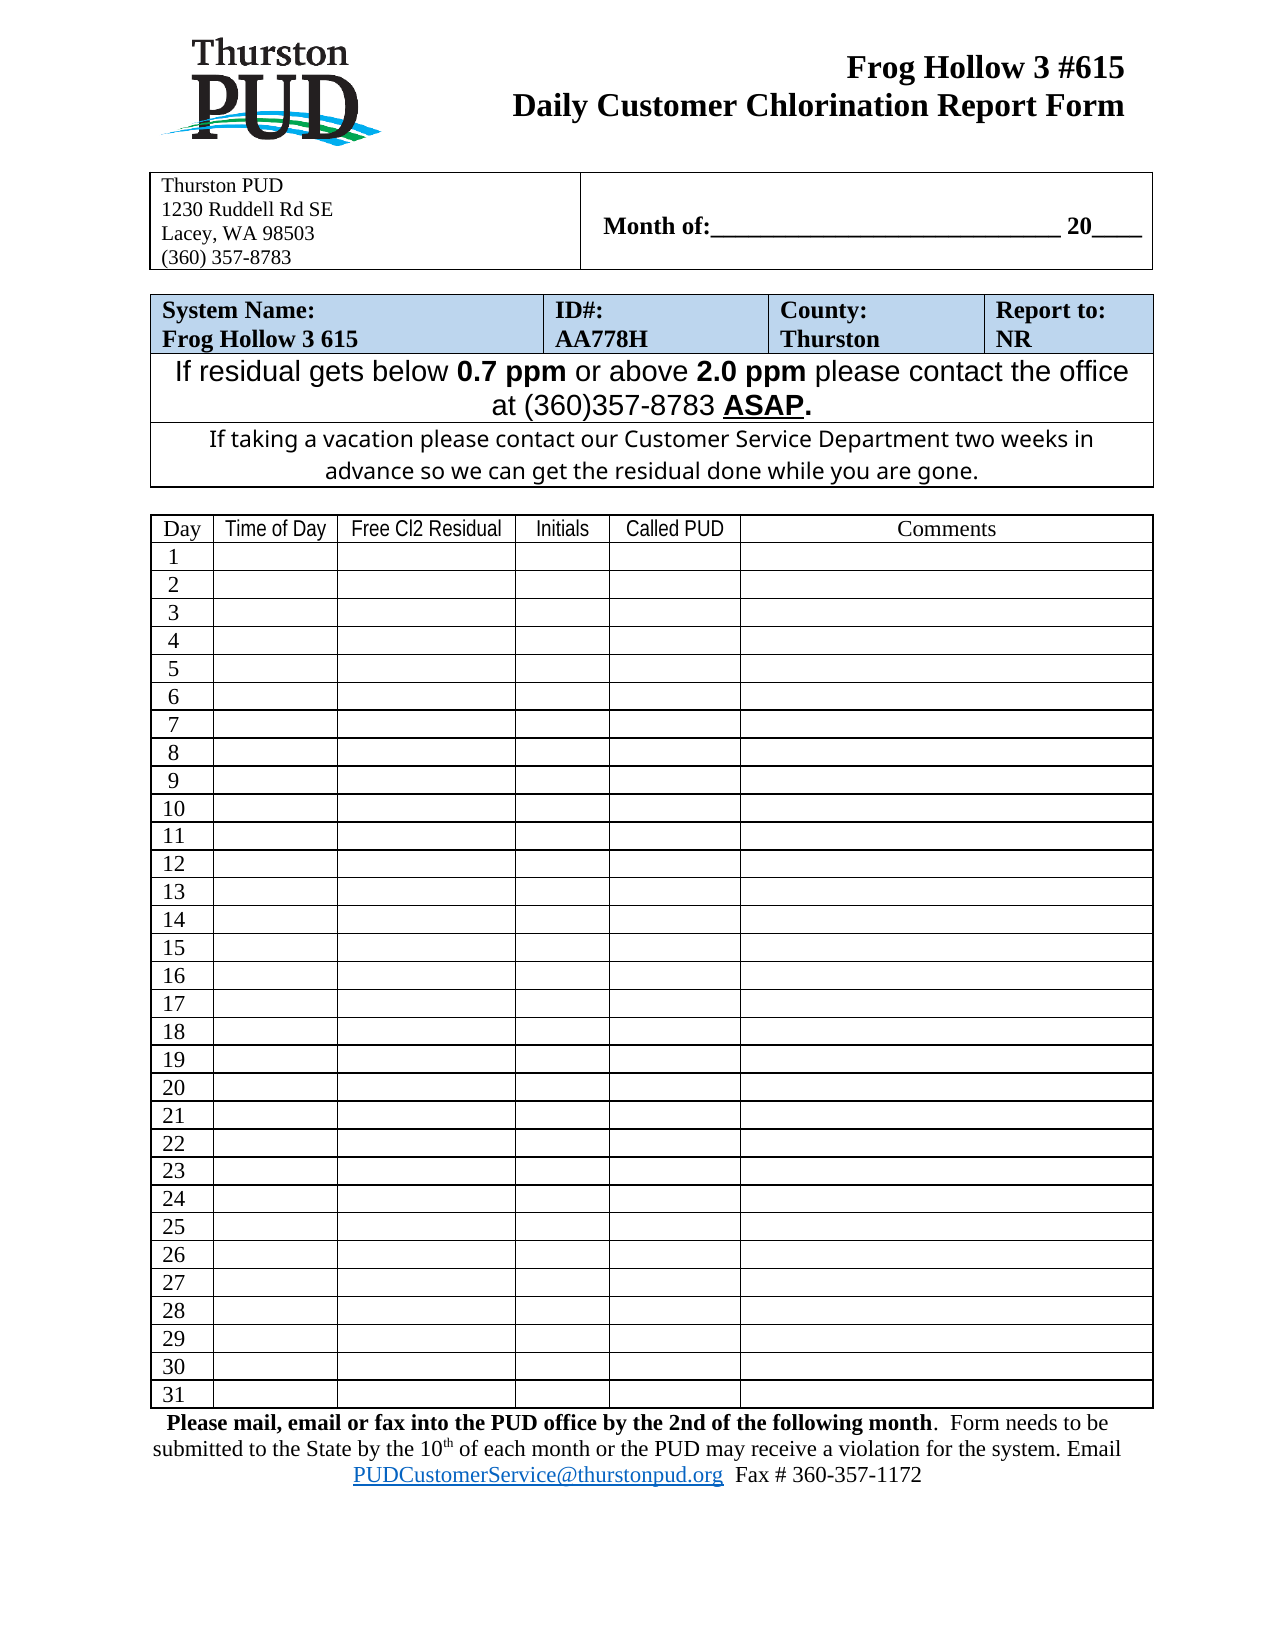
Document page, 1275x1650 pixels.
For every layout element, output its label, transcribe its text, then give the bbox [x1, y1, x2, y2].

table_cell [610, 571, 740, 598]
table_cell [741, 683, 1152, 709]
table_header Called PUD [610, 516, 740, 542]
table_cell [741, 1102, 1152, 1128]
table_cell [338, 711, 515, 737]
table_cell 10 [152, 795, 213, 821]
table_cell 24 [152, 1186, 213, 1212]
table_cell [516, 739, 609, 765]
table_cell [516, 962, 609, 988]
table_cell [516, 878, 609, 905]
table_cell [741, 990, 1152, 1016]
table_header Comments [741, 516, 1152, 542]
table_cell [610, 655, 740, 681]
table_cell [741, 543, 1152, 570]
table_cell [338, 1213, 515, 1240]
table_header Report to: NR [985, 295, 1153, 353]
table_cell [741, 795, 1152, 821]
table_cell [610, 934, 740, 961]
table_cell 25 [152, 1213, 213, 1240]
table_cell [610, 906, 740, 933]
table_cell [214, 1130, 337, 1156]
table_cell [610, 1186, 740, 1212]
table_cell [516, 767, 609, 793]
table_cell [516, 1213, 609, 1240]
table_cell [516, 990, 609, 1016]
table_cell If residual gets below 0.7 ppm or above 2.0 ppm please contact the office at (360)357-8783 ASAP. [151, 354, 1153, 422]
table_cell [610, 711, 740, 737]
table_cell [610, 1381, 740, 1407]
table_cell [610, 627, 740, 653]
table_cell [741, 1241, 1152, 1268]
table_cell [214, 1158, 337, 1184]
table_cell [338, 1074, 515, 1100]
table_cell [516, 906, 609, 933]
table_cell [610, 1130, 740, 1156]
table_cell [214, 711, 337, 737]
table_header Initials [516, 516, 609, 542]
table_cell [741, 823, 1152, 849]
table_cell [516, 1325, 609, 1351]
table_cell [610, 1353, 740, 1379]
table_cell [741, 906, 1152, 933]
table_cell 6 [152, 683, 213, 709]
table_cell [338, 1241, 515, 1268]
table_cell [214, 1046, 337, 1072]
table_header ID#: AA778H [544, 295, 768, 353]
table_cell 29 [152, 1325, 213, 1351]
table_cell 23 [152, 1158, 213, 1184]
table_cell [741, 851, 1152, 877]
table_cell [516, 543, 609, 570]
table_cell [338, 739, 515, 765]
table_cell [516, 795, 609, 821]
table_cell [214, 1186, 337, 1212]
table_cell 2 [152, 571, 213, 598]
table_cell [610, 1325, 740, 1351]
table_cell 11 [152, 823, 213, 849]
table_cell 15 [152, 934, 213, 961]
table_cell [338, 1325, 515, 1351]
table_cell [610, 1297, 740, 1323]
table_cell [610, 962, 740, 988]
table_cell [338, 878, 515, 905]
table_cell [516, 1241, 609, 1268]
table_cell [214, 823, 337, 849]
table_cell [741, 1018, 1152, 1044]
table_cell [610, 1241, 740, 1268]
table_cell [610, 823, 740, 849]
table_cell [338, 627, 515, 653]
table_cell [214, 1018, 337, 1044]
table_cell [338, 683, 515, 709]
table_cell [741, 1269, 1152, 1296]
table_cell [610, 1102, 740, 1128]
table_cell [741, 767, 1152, 793]
table_cell [214, 1353, 337, 1379]
table_cell [338, 1158, 515, 1184]
table_cell [741, 627, 1152, 653]
table_cell [516, 1353, 609, 1379]
table_cell 27 [152, 1269, 213, 1296]
table_cell 30 [152, 1353, 213, 1379]
table_cell [610, 851, 740, 877]
table_cell [214, 543, 337, 570]
table_cell [214, 767, 337, 793]
table_cell [214, 655, 337, 681]
table_cell 4 [152, 627, 213, 653]
table_cell [214, 1325, 337, 1351]
table_cell [338, 1297, 515, 1323]
table_cell [516, 851, 609, 877]
table_cell [741, 1074, 1152, 1100]
table_cell [610, 543, 740, 570]
table_cell If taking a vacation please contact our Customer Service Department two weeks in advance so we can get the residual done while you are gone. [151, 423, 1153, 486]
table_cell [338, 1046, 515, 1072]
table_cell [741, 739, 1152, 765]
table_cell [741, 655, 1152, 681]
table_cell [338, 851, 515, 877]
table_cell [516, 627, 609, 653]
table_header Free Cl2 Residual [338, 516, 515, 542]
table_cell [338, 1186, 515, 1212]
table_cell [214, 851, 337, 877]
table_cell 16 [152, 962, 213, 988]
table_cell [214, 878, 337, 905]
table_cell [338, 906, 515, 933]
table_cell 18 [152, 1018, 213, 1044]
table_cell [516, 599, 609, 626]
table_cell [610, 795, 740, 821]
table_cell [610, 1269, 740, 1296]
table_cell [610, 767, 740, 793]
table_cell [610, 1158, 740, 1184]
table_cell [516, 655, 609, 681]
table_cell [516, 1269, 609, 1296]
table_cell 3 [152, 599, 213, 626]
table_cell [516, 1074, 609, 1100]
table_cell 21 [152, 1102, 213, 1128]
table_cell [338, 599, 515, 626]
table_cell [741, 1353, 1152, 1379]
table_cell [741, 1046, 1152, 1072]
table_cell [516, 1186, 609, 1212]
table_header County: Thurston [769, 295, 984, 353]
table_cell [338, 795, 515, 821]
table_cell [610, 1046, 740, 1072]
table_cell [610, 1074, 740, 1100]
table_cell [516, 1130, 609, 1156]
table_cell [741, 1213, 1152, 1240]
table_cell [516, 1102, 609, 1128]
table_cell [741, 1297, 1152, 1323]
table_cell [516, 1046, 609, 1072]
table_cell [214, 739, 337, 765]
table_cell 5 [152, 655, 213, 681]
table_cell [338, 1269, 515, 1296]
table_cell 14 [152, 906, 213, 933]
table_cell [741, 962, 1152, 988]
table_cell 28 [152, 1297, 213, 1323]
table_cell [741, 934, 1152, 961]
table_cell [741, 878, 1152, 905]
table_cell [610, 683, 740, 709]
table_cell [214, 571, 337, 598]
table_cell [338, 934, 515, 961]
table_cell 20 [152, 1074, 213, 1100]
table_cell [516, 683, 609, 709]
table_cell [214, 1269, 337, 1296]
table_cell [741, 1130, 1152, 1156]
table_cell [338, 1381, 515, 1407]
table_header Day [152, 516, 213, 542]
table_cell [741, 599, 1152, 626]
table_cell [741, 571, 1152, 598]
table_cell 22 [152, 1130, 213, 1156]
table_header System Name: Frog Hollow 3 615 [151, 295, 543, 353]
table_cell [338, 1130, 515, 1156]
table_cell [338, 571, 515, 598]
table_cell [338, 543, 515, 570]
table_cell [338, 767, 515, 793]
table_cell [741, 1381, 1152, 1407]
table_cell [610, 739, 740, 765]
table_cell [338, 655, 515, 681]
table_cell [214, 795, 337, 821]
table_cell [338, 823, 515, 849]
table_cell [338, 1102, 515, 1128]
table_cell [610, 1213, 740, 1240]
table_cell 7 [152, 711, 213, 737]
table_cell 9 [152, 767, 213, 793]
table_cell [516, 1158, 609, 1184]
table_cell [214, 683, 337, 709]
table_cell 12 [152, 851, 213, 877]
table_cell [214, 599, 337, 626]
table_cell [338, 962, 515, 988]
table_cell [741, 711, 1152, 737]
table_cell [214, 1241, 337, 1268]
table_cell [741, 1186, 1152, 1212]
table_cell [516, 1381, 609, 1407]
table_cell [338, 1018, 515, 1044]
picture [151, 29, 390, 145]
table_cell 19 [152, 1046, 213, 1072]
table_header Time of Day [214, 516, 337, 542]
table_cell [214, 1102, 337, 1128]
table_cell [610, 599, 740, 626]
table_cell 13 [152, 878, 213, 905]
table_cell [610, 1018, 740, 1044]
table_cell [214, 1074, 337, 1100]
table_cell 1 [152, 543, 213, 570]
table_cell [741, 1325, 1152, 1351]
table_cell [516, 1018, 609, 1044]
table_cell 26 [152, 1241, 213, 1268]
text Please mail, email or fax into the PUD office by the 2nd of the following month. Form needs to be submitted to the State by the 10th of each month or the PUD may receive a violation for the system. Email PUDCustomerService@thurstonpud.org Fax # 360-357-1172 [150, 1409, 1125, 1488]
table_cell 8 [152, 739, 213, 765]
table_cell [214, 1297, 337, 1323]
table_cell [214, 934, 337, 961]
table_cell [214, 1213, 337, 1240]
table_cell [610, 878, 740, 905]
table_cell [214, 906, 337, 933]
table_cell [516, 934, 609, 961]
table_cell [338, 1353, 515, 1379]
table_cell [610, 990, 740, 1016]
table_cell [338, 990, 515, 1016]
table_cell [516, 711, 609, 737]
table_cell [214, 1381, 337, 1407]
table_cell [214, 990, 337, 1016]
table_cell 31 [152, 1381, 213, 1407]
table_cell 17 [152, 990, 213, 1016]
table_cell [741, 1158, 1152, 1184]
table_cell [516, 1297, 609, 1323]
table_cell [214, 627, 337, 653]
table_cell [516, 823, 609, 849]
table_cell [214, 962, 337, 988]
table_cell [516, 571, 609, 598]
